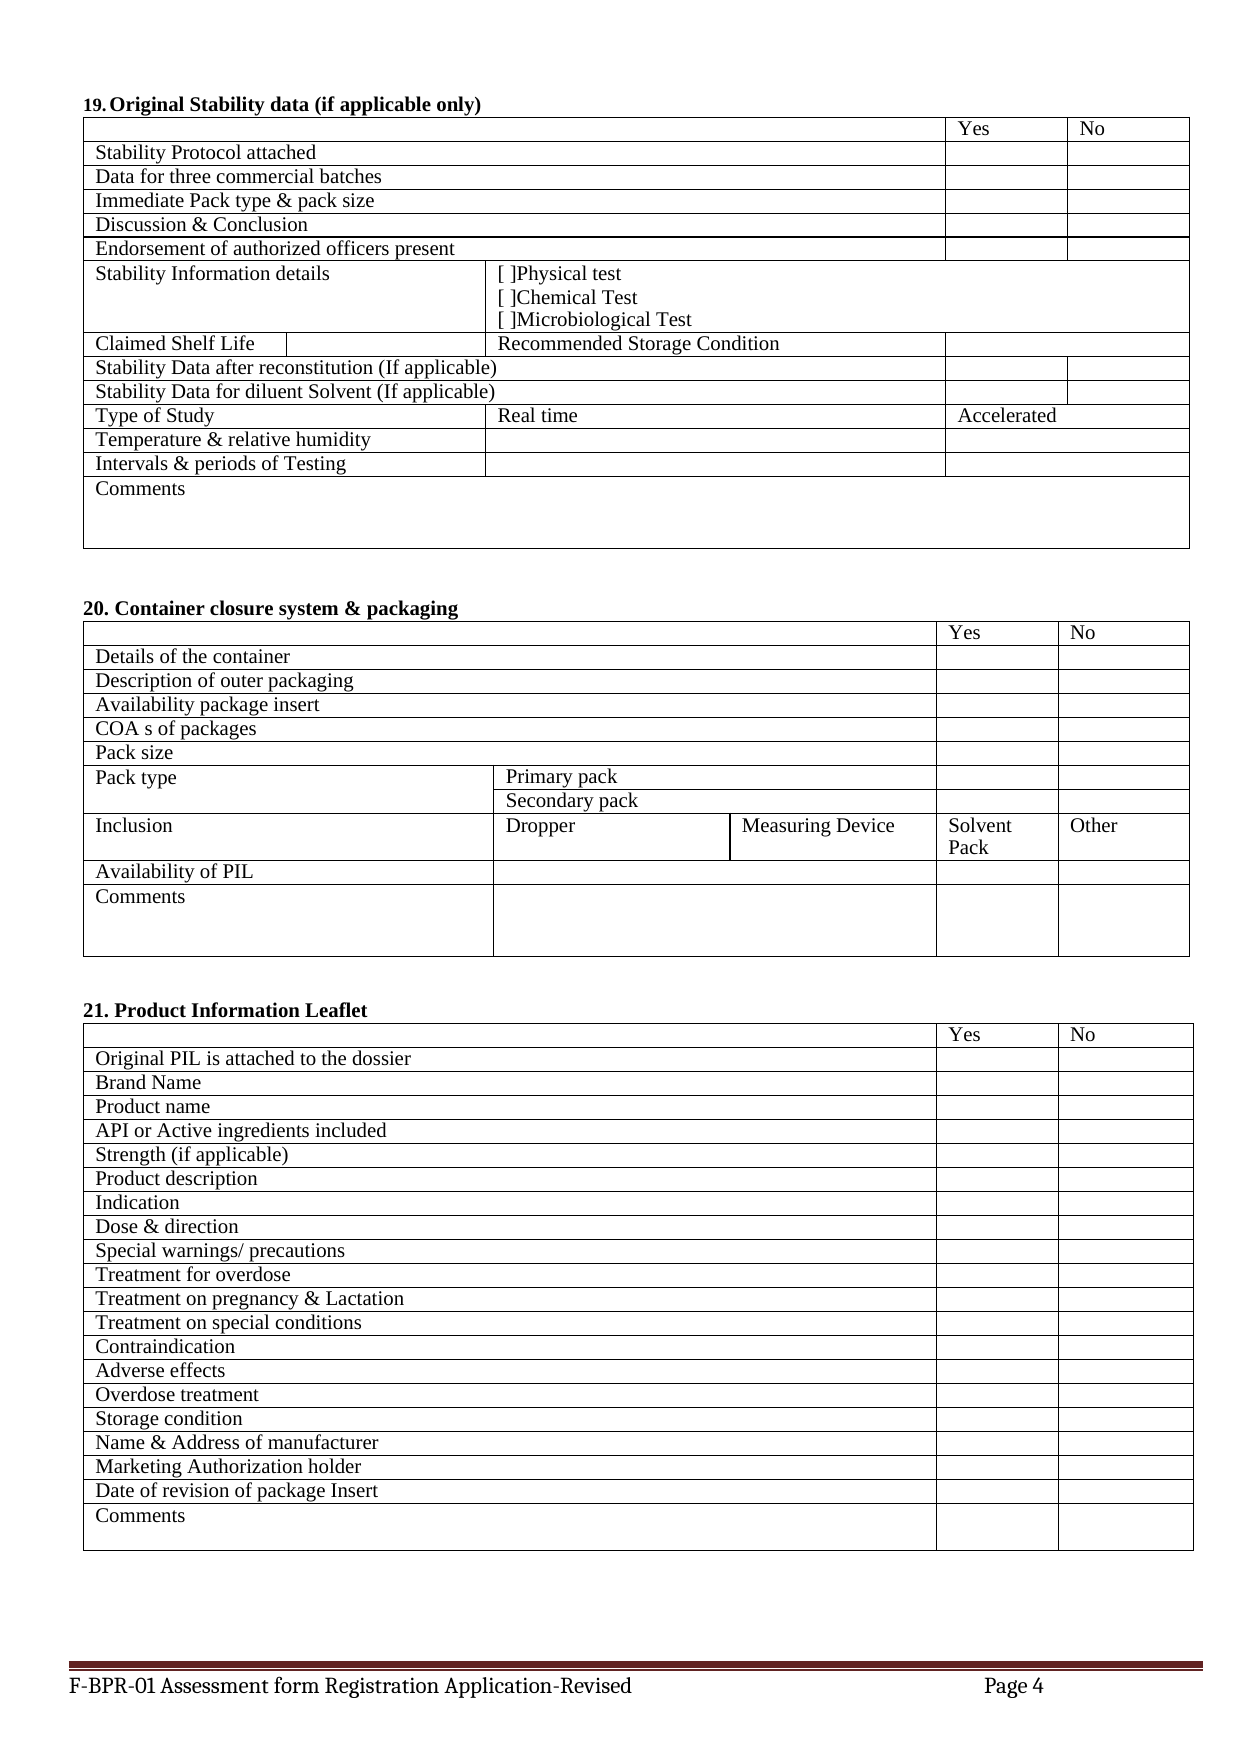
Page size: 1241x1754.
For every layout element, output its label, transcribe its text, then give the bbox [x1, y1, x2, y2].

table_cell Brand Name [84, 1072, 936, 1095]
table_cell [937, 1480, 1058, 1502]
table_cell Recommended Storage Condition [486, 333, 945, 356]
table_cell [1068, 190, 1189, 212]
table_cell [946, 333, 1189, 356]
table_header Yes [937, 622, 1058, 645]
table_cell [1059, 1072, 1193, 1095]
table_cell [1059, 885, 1189, 956]
table_cell [937, 694, 1058, 717]
table_cell Comments [84, 885, 493, 956]
table_cell [1059, 1408, 1193, 1431]
table_cell Pack size [84, 742, 936, 764]
table_cell Treatment on special conditions [84, 1312, 936, 1335]
table_cell Description of outer packaging [84, 670, 936, 693]
table_cell Stability Information details [84, 261, 485, 332]
table_cell Name & Address of manufacturer [84, 1432, 936, 1454]
table_cell Original PIL is attached to the dossier [84, 1048, 936, 1071]
table_cell Data for three commercial batches [84, 166, 945, 188]
table_cell Availability package insert [84, 694, 936, 717]
table_cell [946, 190, 1067, 212]
table_cell Discussion & Conclusion [84, 214, 945, 236]
table_cell [937, 1288, 1058, 1311]
table_cell [937, 1096, 1058, 1119]
table_cell [1059, 861, 1189, 884]
table_cell [1059, 1432, 1193, 1454]
table_cell [937, 885, 1058, 956]
table_header Yes [937, 1024, 1058, 1047]
table_cell Endorsement of authorized officers present [84, 238, 945, 260]
table_cell Comments [84, 477, 1189, 548]
table_cell [946, 429, 1189, 452]
table_cell Secondary pack [494, 790, 936, 812]
table_cell [1059, 1312, 1193, 1335]
table_cell [937, 1120, 1058, 1143]
table_cell Solvent Pack [937, 814, 1058, 860]
table_cell [946, 238, 1067, 260]
table_cell [1059, 1456, 1193, 1478]
table_cell [1059, 670, 1189, 693]
list Original Stability data (if applicable only) [83, 92, 1203, 116]
table_cell [937, 766, 1058, 788]
table_cell Overdose treatment [84, 1384, 936, 1407]
table_cell [1059, 1192, 1193, 1215]
table_cell [1059, 694, 1189, 717]
table_cell [937, 670, 1058, 693]
table_cell [946, 357, 1067, 380]
table_header No [1059, 622, 1189, 645]
list Container closure system & packaging [83, 596, 1203, 620]
table_header [84, 118, 945, 141]
table_cell [1059, 766, 1189, 788]
table_cell [937, 1504, 1058, 1550]
table_cell Other [1059, 814, 1189, 860]
table_cell [494, 861, 936, 884]
table_cell [937, 1048, 1058, 1071]
table_cell [1059, 742, 1189, 764]
table_cell Stability Protocol attached [84, 142, 945, 164]
table_cell Comments [84, 1504, 936, 1550]
table_cell Dropper [494, 814, 729, 860]
table_cell [1059, 1480, 1193, 1502]
table_cell [946, 166, 1067, 188]
table_cell [937, 1360, 1058, 1383]
table_cell [1068, 214, 1189, 236]
table_cell Product description [84, 1168, 936, 1191]
table_cell Inclusion [84, 814, 493, 860]
table_cell Details of the container [84, 646, 936, 669]
table_cell [937, 1072, 1058, 1095]
table_cell Claimed Shelf Life [84, 333, 286, 356]
table_cell [1059, 1048, 1193, 1071]
table_cell [1059, 1096, 1193, 1119]
table_cell [1059, 790, 1189, 812]
table_cell Real time [486, 405, 945, 428]
table_cell [1059, 1240, 1193, 1263]
table_cell Treatment on pregnancy & Lactation [84, 1288, 936, 1311]
table_cell Dose & direction [84, 1216, 936, 1239]
table_cell [1059, 718, 1189, 741]
table_cell Intervals & periods of Testing [84, 453, 485, 476]
table_cell Treatment for overdose [84, 1264, 936, 1287]
table_cell Adverse effects [84, 1360, 936, 1383]
table_cell [1059, 1360, 1193, 1383]
table_cell [946, 214, 1067, 236]
table_cell [1059, 1264, 1193, 1287]
table_cell Marketing Authorization holder [84, 1456, 936, 1478]
table_cell [937, 1432, 1058, 1454]
table_cell Immediate Pack type & pack size [84, 190, 945, 212]
table_cell [946, 381, 1067, 404]
table_header No [1068, 118, 1189, 141]
table_cell [287, 333, 485, 356]
table_cell [937, 1384, 1058, 1407]
table_cell Type of Study [84, 405, 485, 428]
table_header [84, 1024, 936, 1047]
table_cell [1068, 166, 1189, 188]
table_cell COA s of packages [84, 718, 936, 741]
table_header [84, 622, 936, 645]
table_cell [1059, 1168, 1193, 1191]
table_header No [1059, 1024, 1193, 1047]
table_cell Primary pack [494, 766, 936, 788]
table_cell [ ]Physical test [ ]Chemical Test [ ]Microbiological Test [486, 261, 1189, 332]
table_cell API or Active ingredients included [84, 1120, 936, 1143]
table_cell Strength (if applicable) [84, 1144, 936, 1167]
table_cell Special warnings/ precautions [84, 1240, 936, 1263]
table_cell Temperature & relative humidity [84, 429, 485, 452]
table_cell [494, 885, 936, 956]
table_cell [937, 742, 1058, 764]
table_cell [937, 1240, 1058, 1263]
table_cell [1068, 357, 1189, 380]
table_cell [1059, 646, 1189, 669]
table_cell Stability Data after reconstitution (If applicable) [84, 357, 945, 380]
table_cell Contraindication [84, 1336, 936, 1359]
table_cell [937, 1264, 1058, 1287]
table_cell [946, 142, 1067, 164]
table_cell [1059, 1120, 1193, 1143]
table_cell [937, 1312, 1058, 1335]
table_cell [486, 429, 945, 452]
table_cell [937, 1216, 1058, 1239]
table_cell Indication [84, 1192, 936, 1215]
table_cell [1068, 238, 1189, 260]
table_cell [937, 1408, 1058, 1431]
table_cell [1059, 1336, 1193, 1359]
table_cell Measuring Device [731, 814, 936, 860]
table_cell Stability Data for diluent Solvent (If applicable) [84, 381, 945, 404]
table_cell [937, 1336, 1058, 1359]
table_cell [937, 1144, 1058, 1167]
table_cell [1068, 142, 1189, 164]
table_cell [937, 646, 1058, 669]
table_header Yes [946, 118, 1067, 141]
table_cell [937, 1192, 1058, 1215]
list Product Information Leaflet [83, 998, 1203, 1022]
table_cell [1059, 1384, 1193, 1407]
table_cell [937, 1168, 1058, 1191]
table_cell [946, 453, 1189, 476]
table_cell [937, 1456, 1058, 1478]
table_cell Pack type [84, 766, 493, 812]
table_cell [937, 790, 1058, 812]
table_cell [937, 861, 1058, 884]
table_cell Accelerated [946, 405, 1189, 428]
table_cell Product name [84, 1096, 936, 1119]
table_cell [486, 453, 945, 476]
table_cell [1059, 1504, 1193, 1550]
table_cell [1059, 1216, 1193, 1239]
table_cell [1059, 1144, 1193, 1167]
table_cell [1068, 381, 1189, 404]
table_cell Storage condition [84, 1408, 936, 1431]
table_cell Availability of PIL [84, 861, 493, 884]
table_cell [1059, 1288, 1193, 1311]
table_cell Date of revision of package Insert [84, 1480, 936, 1502]
table_cell [937, 718, 1058, 741]
